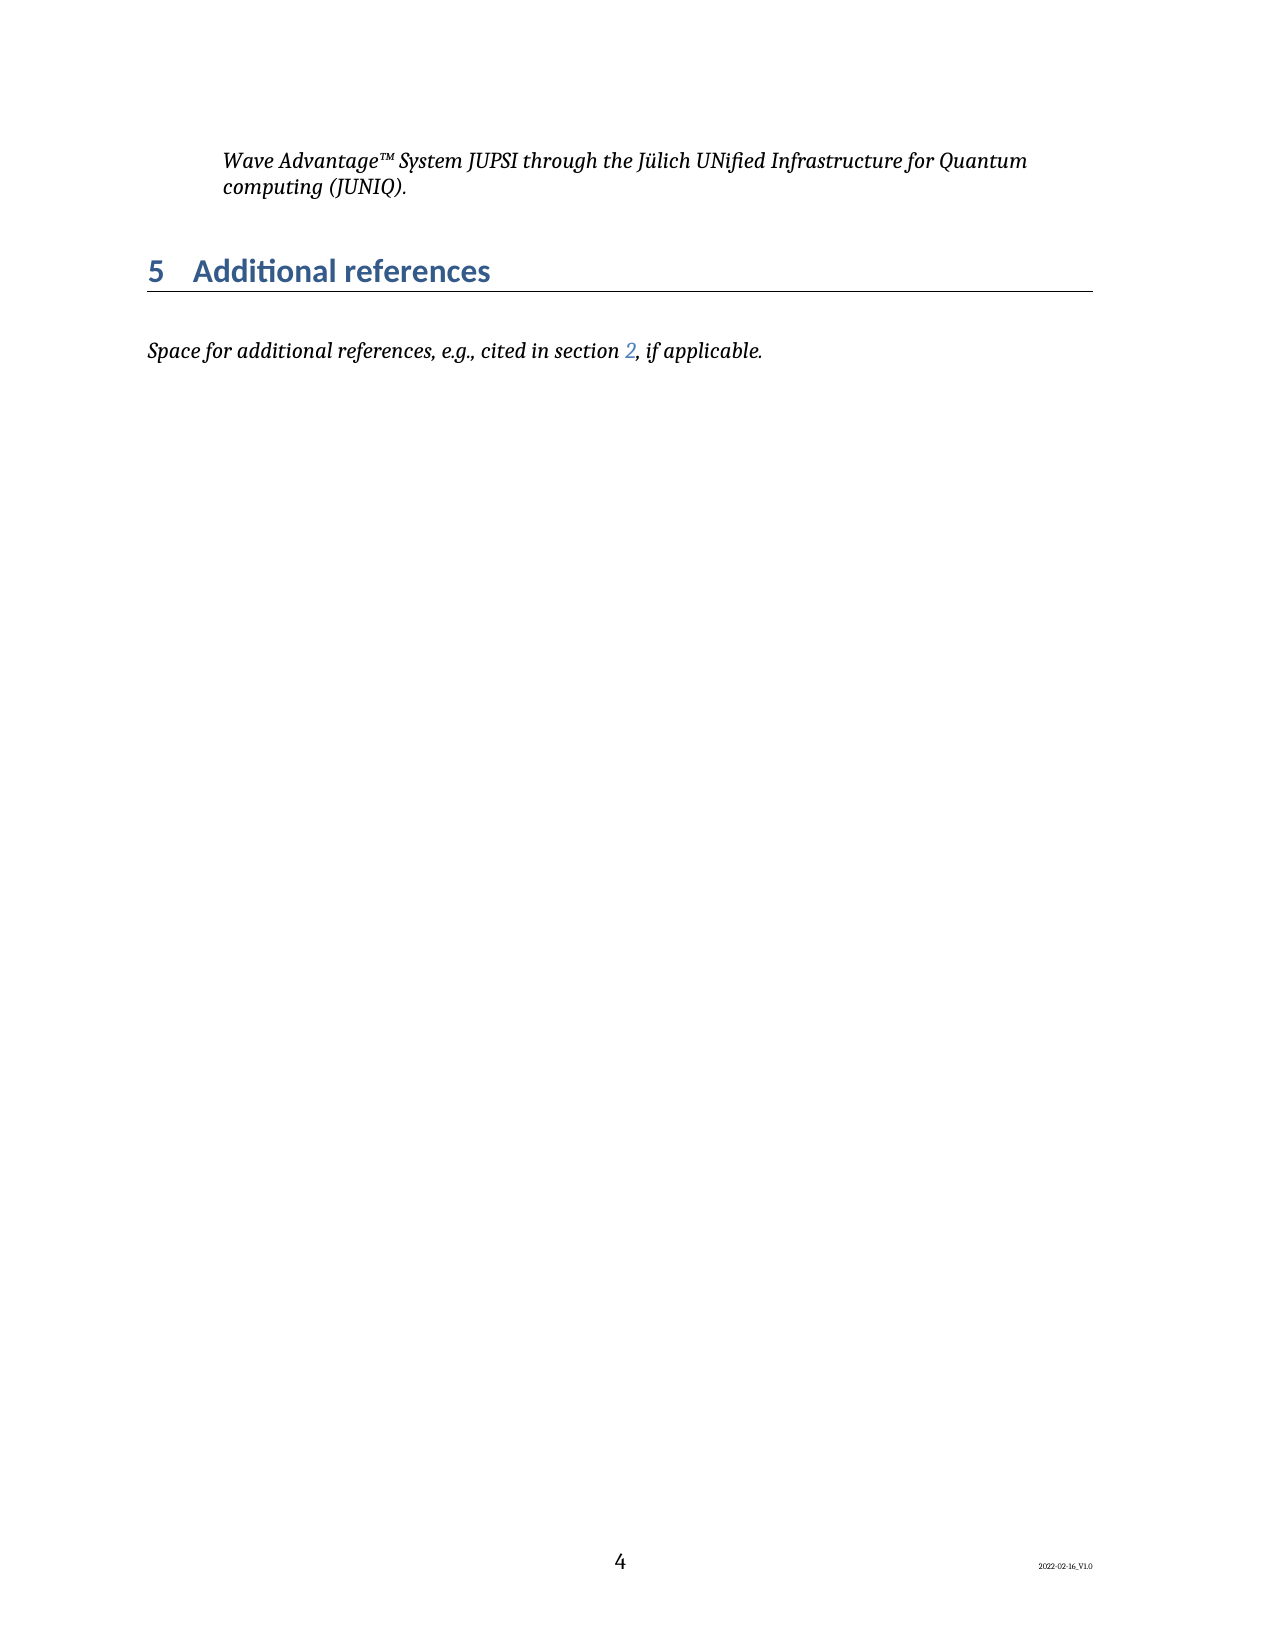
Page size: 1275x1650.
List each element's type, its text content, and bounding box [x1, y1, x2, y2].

text Space for additional references, e.g., cited in section 2, if applicable. [148, 338, 1127, 364]
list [173, 148, 1127, 200]
subtitle Additional references [148, 250, 1127, 291]
